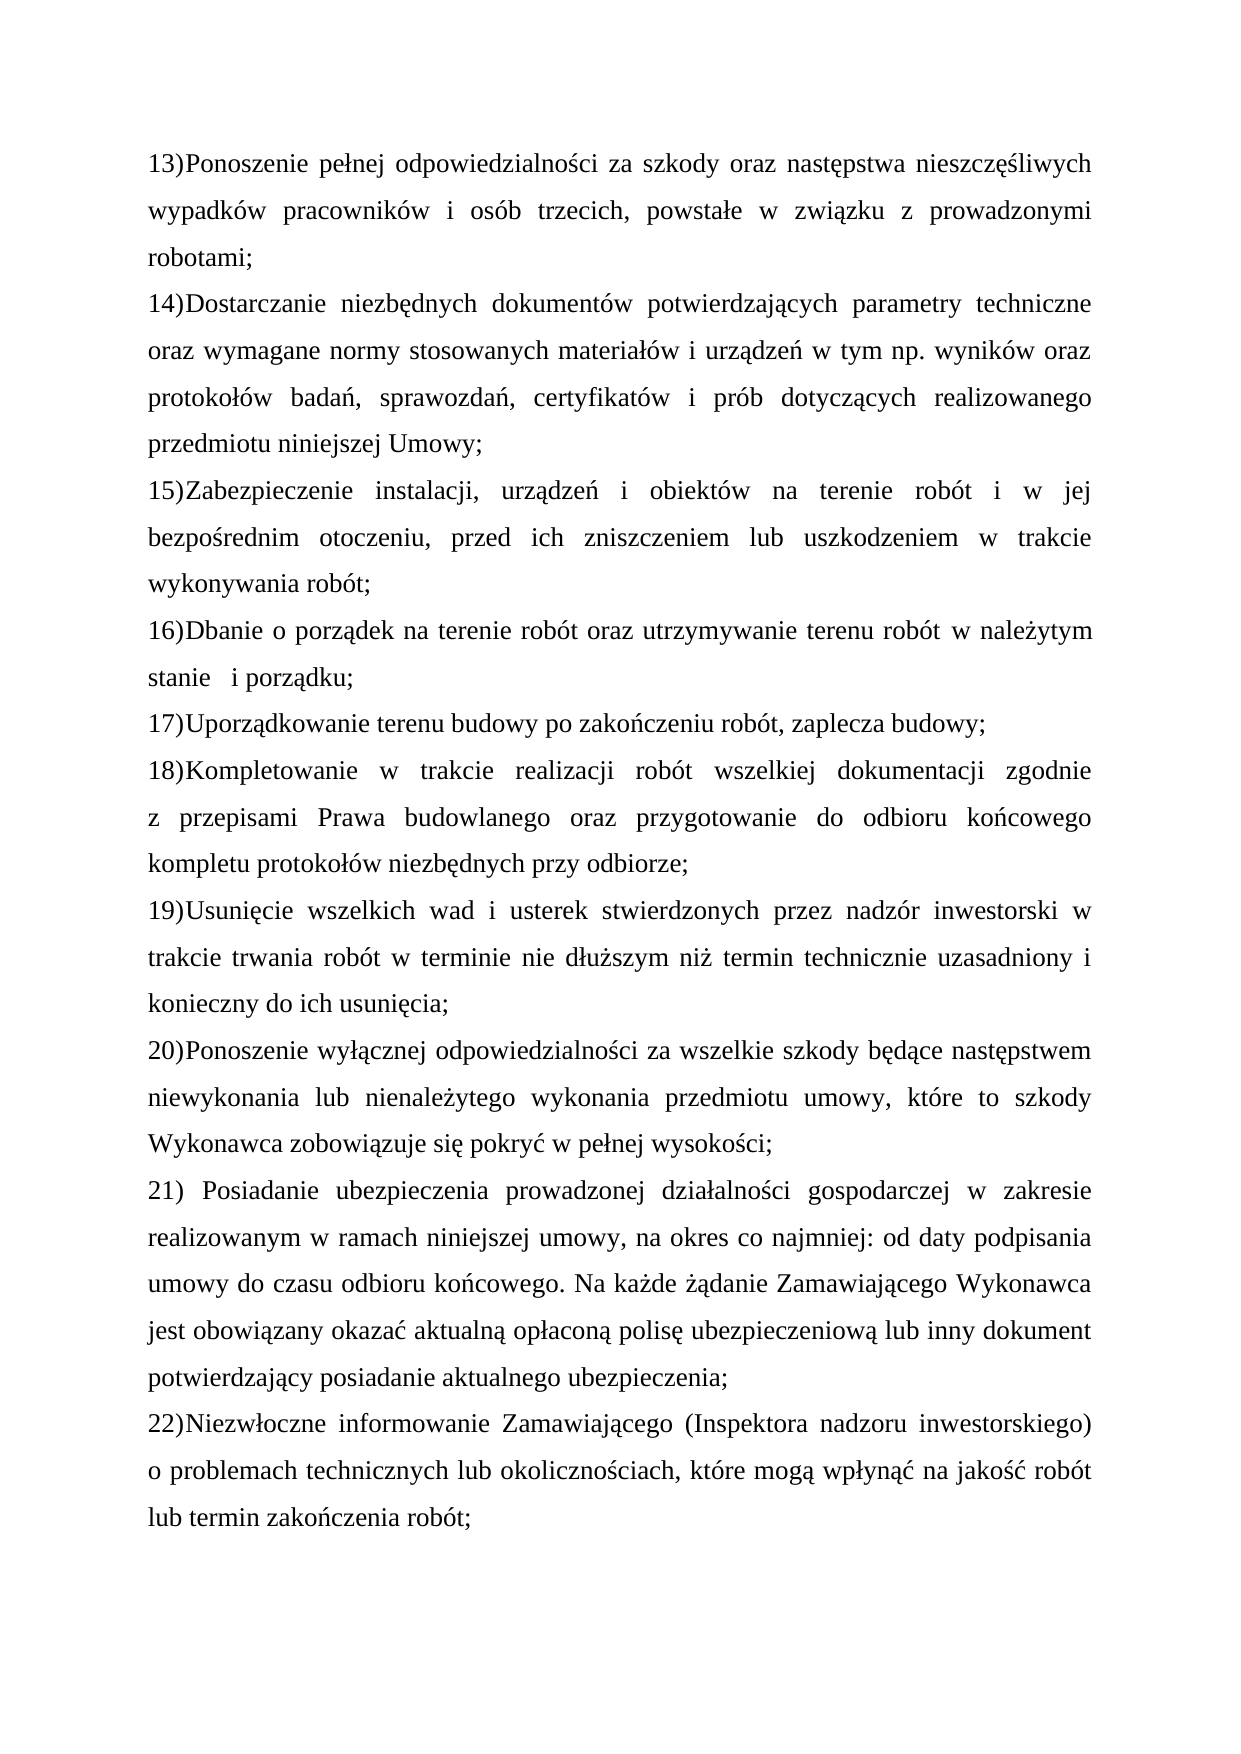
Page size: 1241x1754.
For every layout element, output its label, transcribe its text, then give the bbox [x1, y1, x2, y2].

list Dbanie o porządek na terenie robót oraz utrzymywanie terenu robót w należytym stanie i porządku; [148, 614, 1093, 692]
list Ponoszenie pełnej odpowiedzialności za szkody oraz następstwa nieszczęśliwych wypadków pracowników i osób trzecich, powstałe w związku z prowadzonymi robotami; [148, 148, 1093, 272]
list Kompletowanie w trakcie realizacji robót wszelkiej dokumentacji zgodnie z przepisami Prawa budowlanego oraz przygotowanie do odbioru końcowego kompletu protokołów niezbędnych przy odbiorze; [148, 754, 1093, 879]
list Uporządkowanie terenu budowy po zakończeniu robót, zaplecza budowy; [148, 708, 1093, 739]
list Zabezpieczenie instalacji, urządzeń i obiektów na terenie robót i w jej bezpośrednim otoczeniu, przed ich zniszczeniem lub uszkodzeniem w trakcie wykonywania robót; [148, 474, 1093, 599]
list Ponoszenie wyłącznej odpowiedzialności za wszelkie szkody będące następstwem niewykonania lub nienależytego wykonania przedmiotu umowy, które to szkody Wykonawca zobowiązuje się pokryć w pełnej wysokości; [148, 1034, 1093, 1159]
list Posiadanie ubezpieczenia prowadzonej działalności gospodarczej w zakresie realizowanym w ramach niniejszej umowy, na okres co najmniej: od daty podpisania umowy do czasu odbioru końcowego. Na każde żądanie Zamawiającego Wykonawca jest obowiązany okazać aktualną opłaconą polisę ubezpieczeniową lub inny dokument potwierdzający posiadanie aktualnego ubezpieczenia; [148, 1174, 1093, 1392]
list Niezwłoczne informowanie Zamawiającego (Inspektora nadzoru inwestorskiego) o problemach technicznych lub okolicznościach, które mogą wpłynąć na jakość robót lub termin zakończenia robót; [148, 1408, 1093, 1532]
list Usunięcie wszelkich wad i usterek stwierdzonych przez nadzór inwestorski w trakcie trwania robót w terminie nie dłuższym niż termin technicznie uzasadniony i konieczny do ich usunięcia; [148, 894, 1093, 1019]
list Dostarczanie niezbędnych dokumentów potwierdzających parametry techniczne oraz wymagane normy stosowanych materiałów i urządzeń w tym np. wyników oraz protokołów badań, sprawozdań, certyfikatów i prób dotyczących realizowanego przedmiotu niniejszej Umowy; [148, 288, 1093, 459]
